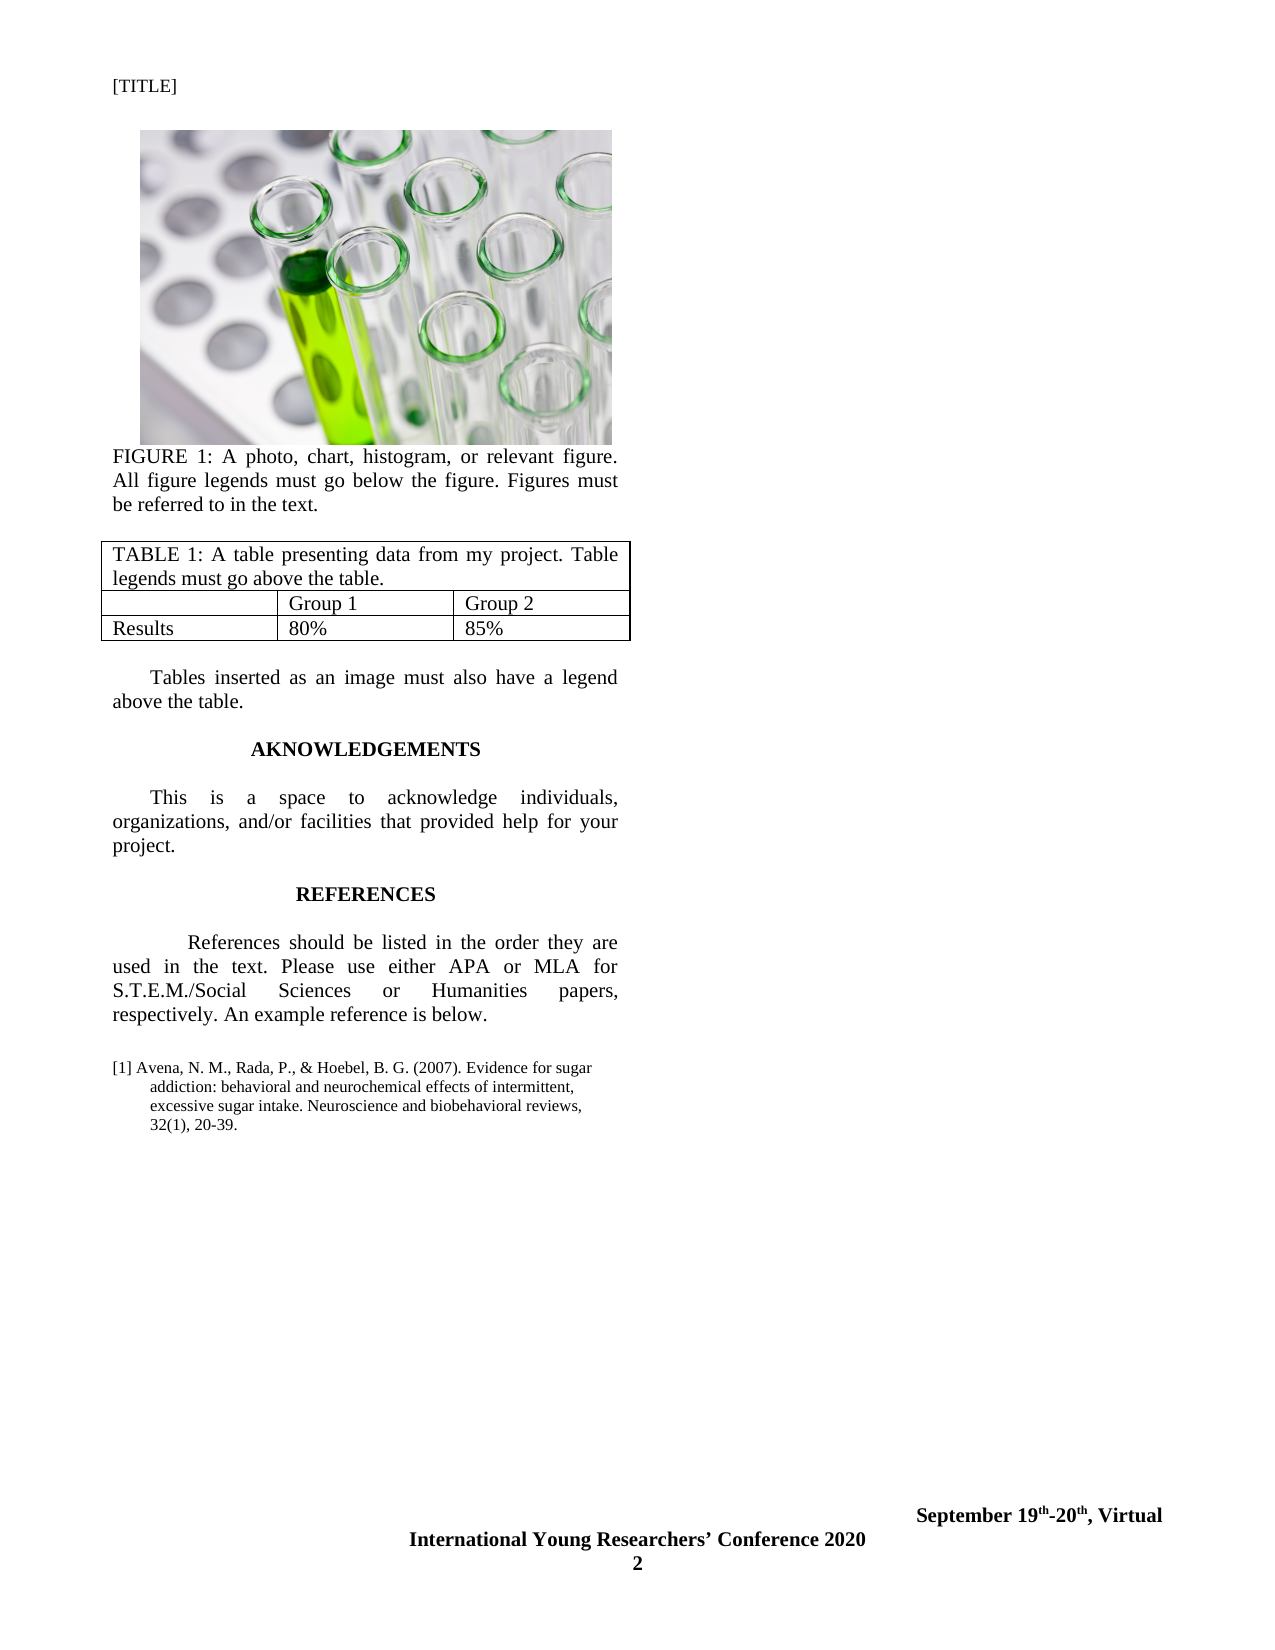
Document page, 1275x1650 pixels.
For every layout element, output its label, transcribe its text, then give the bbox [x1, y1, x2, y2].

table_cell Group 1 [278, 591, 453, 615]
picture [140, 130, 612, 445]
text References should be listed in the order they are used in the text. Please use either APA or MLA for S.T.E.M./Social Sciences or Humanities papers, respectively. An example reference is below. [112, 930, 619, 1026]
table_cell Group 2 [454, 591, 629, 615]
text This is a space to acknowledge individuals, organizations, and/or facilities that provided help for your project. [112, 785, 619, 857]
table_header TABLE 1: A table presenting data from my project. Table legends must go above the table. [102, 542, 629, 590]
text REFERENCES [112, 882, 619, 906]
text Tables inserted as an image must also have a legend above the table. [112, 665, 619, 713]
text AKNOWLEDGEMENTS [112, 737, 619, 761]
list [1] Avena, N. M., Rada, P., & Hoebel, B. G. (2007). Evidence for sugar addiction: behavioral and neurochemical effects of intermittent, excessive sugar intake. Neuroscience and biobehavioral reviews, 32(1), 20-39. [112, 1058, 619, 1134]
table_cell 85% [454, 616, 629, 640]
text FIGURE 1: A photo, chart, histogram, or relevant figure. All figure legends must go below the figure. Figures must be referred to in the text. [112, 444, 619, 516]
table_cell Results [102, 616, 277, 640]
table_cell [102, 591, 277, 615]
table_cell 80% [278, 616, 453, 640]
